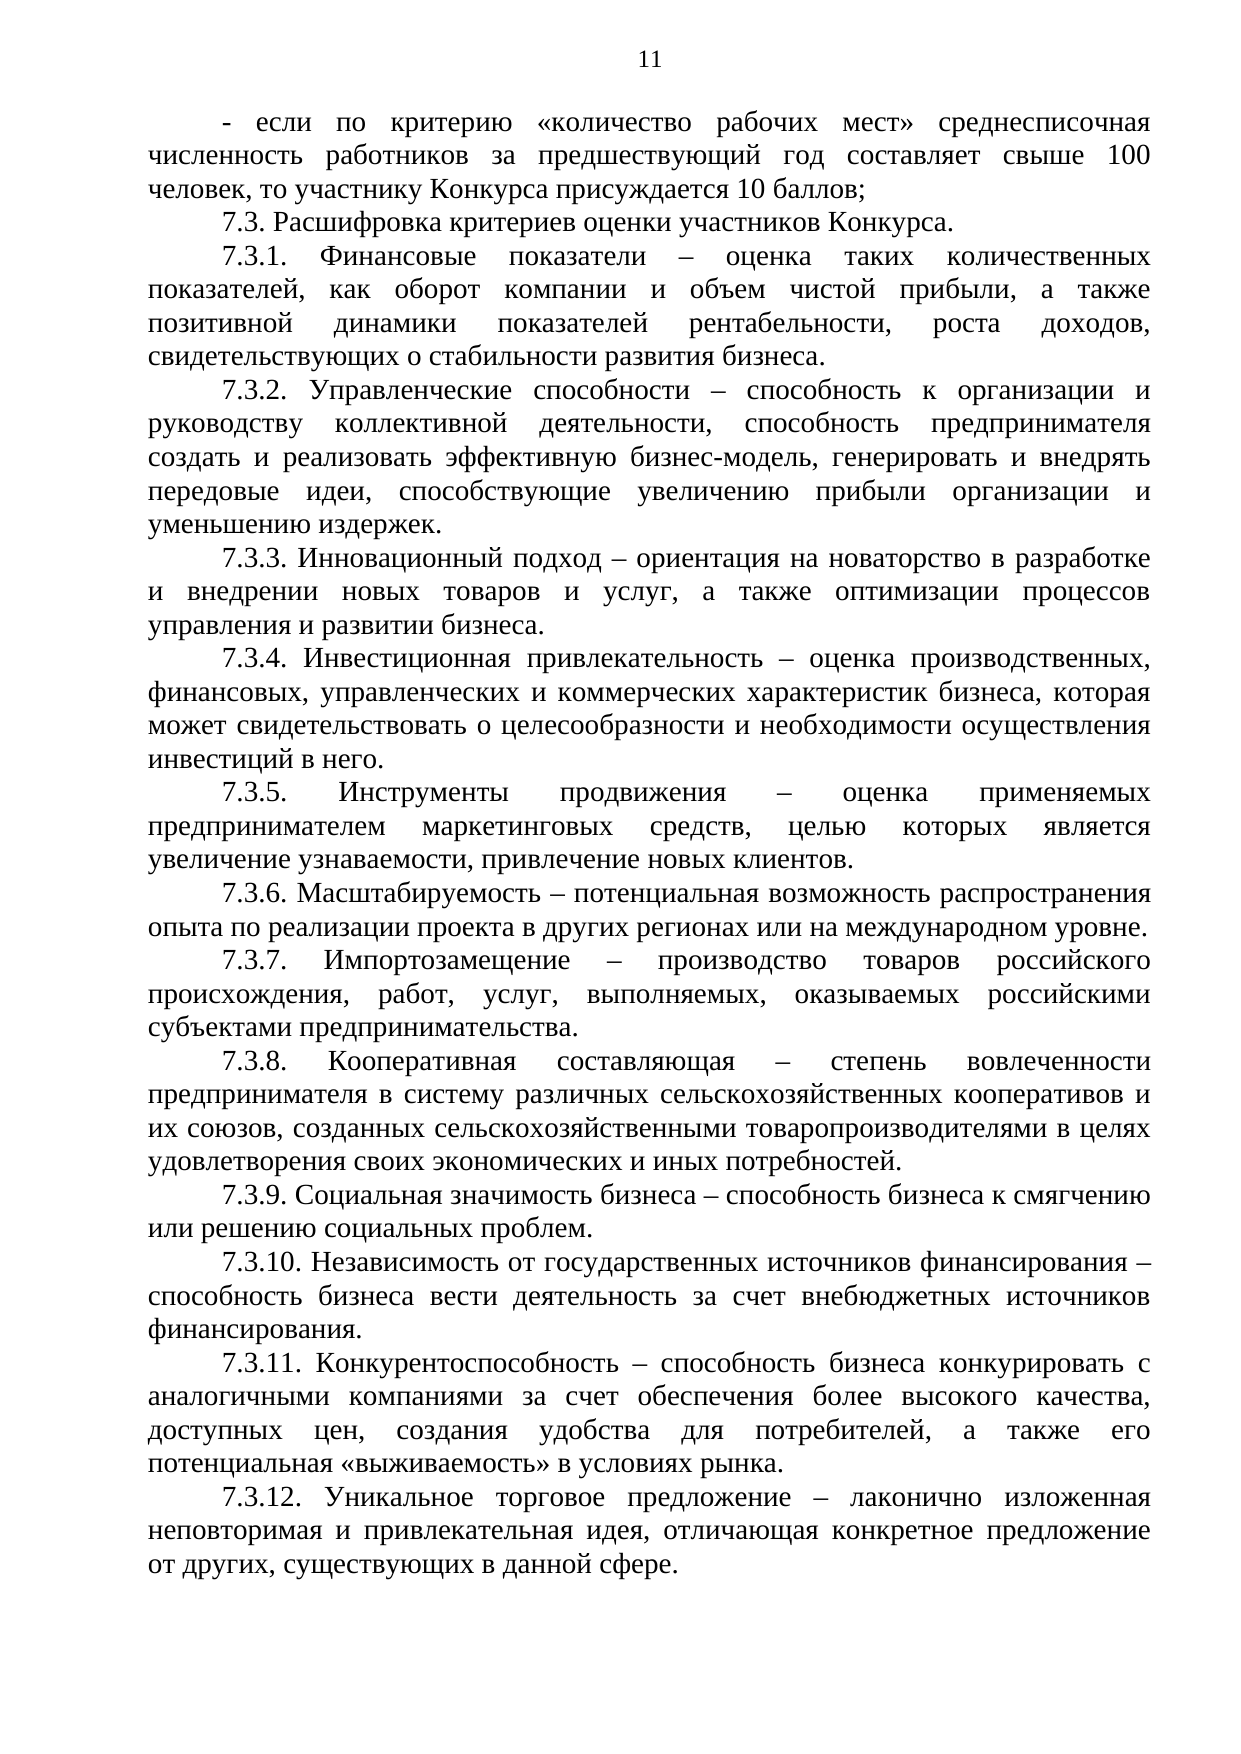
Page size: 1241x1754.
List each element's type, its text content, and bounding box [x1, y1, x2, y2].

text 7.3.1. Финансовые показатели – оценка таких количественных показателей, как оборот компании и объем чистой прибыли, а также позитивной динамики показателей рентабельности, роста доходов, свидетельствующих о стабильности развития бизнеса. [148, 238, 1152, 372]
text 7.3.10. Независимость от государственных источников финансирования – способность бизнеса вести деятельность за счет внебюджетных источников финансирования. [148, 1244, 1152, 1345]
text 7.3.8. Кооперативная составляющая – степень вовлеченности предпринимателя в систему различных сельскохозяйственных кооперативов и их союзов, созданных сельскохозяйственными товаропроизводителями в целях удовлетворения своих экономических и иных потребностей. [148, 1043, 1152, 1177]
text 7.3.12. Уникальное торговое предложение – лаконично изложенная неповторимая и привлекательная идея, отличающая конкретное предложение от других, существующих в данной сфере. [148, 1479, 1152, 1579]
text 7.3.11. Конкурентоспособность – способность бизнеса конкурировать с аналогичными компаниями за счет обеспечения более высокого качества, доступных цен, создания удобства для потребителей, а также его потенциальная «выживаемость» в условиях рынка. [148, 1345, 1152, 1479]
text 7.3.6. Масштабируемость – потенциальная возможность распространения опыта по реализации проекта в других регионах или на международном уровне. [148, 875, 1152, 942]
text 7.3.5. Инструменты продвижения – оценка применяемых предпринимателем маркетинговых средств, целью которых является увеличение узнаваемости, привлечение новых клиентов. [148, 774, 1152, 875]
text - если по критерию «количество рабочих мест» среднесписочная численность работников за предшествующий год составляет свыше 100 человек, то участнику Конкурса присуждается 10 баллов; [148, 104, 1152, 204]
text 7.3.7. Импортозамещение – производство товаров российского происхождения, работ, услуг, выполняемых, оказываемых российскими субъектами предпринимательства. [148, 942, 1152, 1043]
text 7.3.9. Социальная значимость бизнеса – способность бизнеса к смягчению или решению социальных проблем. [148, 1177, 1152, 1244]
text 7.3.4. Инвестиционная привлекательность – оценка производственных, финансовых, управленческих и коммерческих характеристик бизнеса, которая может свидетельствовать о целесообразности и необходимости осуществления инвестиций в него. [148, 640, 1152, 774]
text 7.3.3. Инновационный подход – ориентация на новаторство в разработке и внедрении новых товаров и услуг, а также оптимизации процессов управления и развитии бизнеса. [148, 540, 1152, 640]
text 7.3. Расшифровка критериев оценки участников Конкурса. [148, 204, 1152, 238]
text 7.3.2. Управленческие способности – способность к организации и руководству коллективной деятельности, способность предпринимателя создать и реализовать эффективную бизнес-модель, генерировать и внедрять передовые идеи, способствующие увеличению прибыли организации и уменьшению издержек. [148, 372, 1152, 540]
